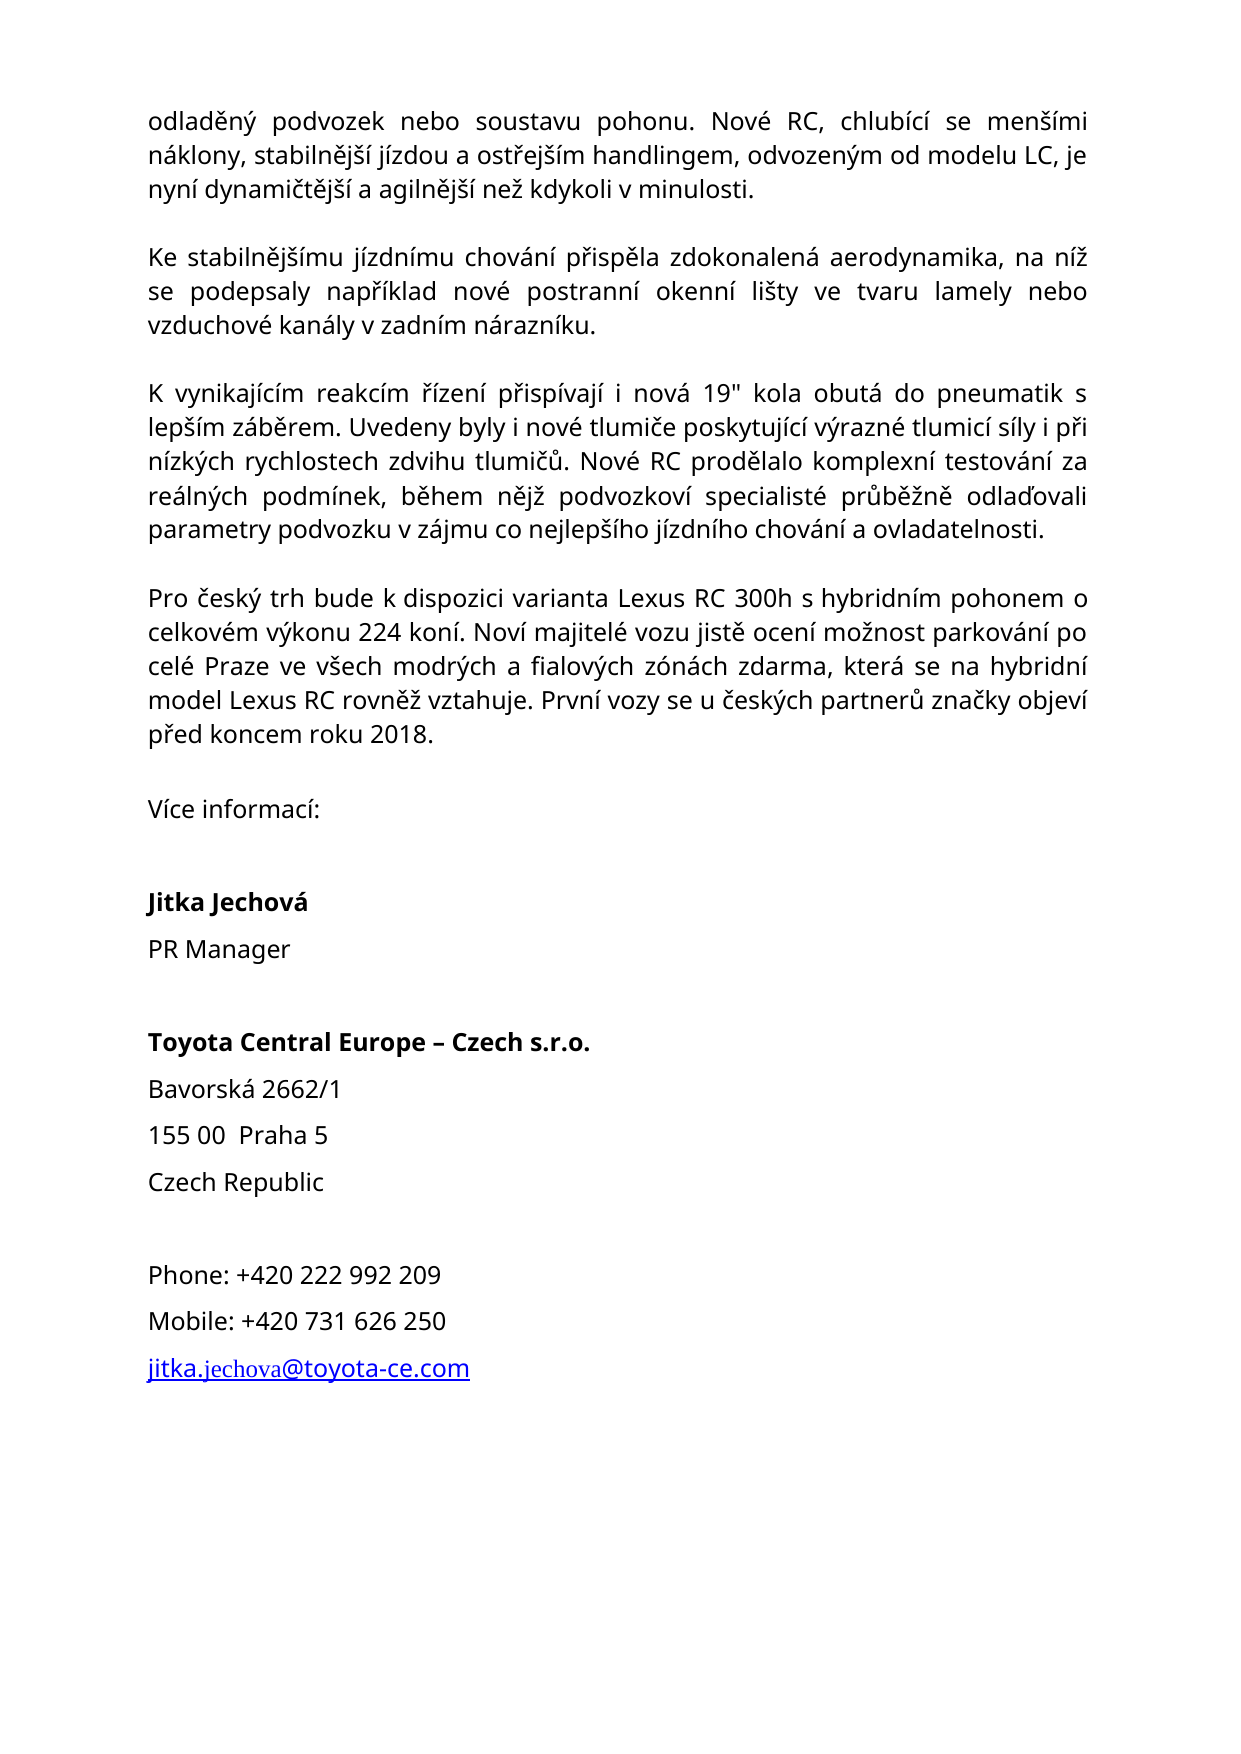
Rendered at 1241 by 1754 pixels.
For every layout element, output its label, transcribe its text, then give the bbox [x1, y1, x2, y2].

text Mobile: +420 731 626 250 [148, 1304, 1093, 1338]
text Jitka Jechová [148, 885, 1093, 919]
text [148, 103, 1088, 206]
text Phone: +420 222 992 209 [148, 1257, 1093, 1292]
text Czech Republic [148, 1164, 1093, 1198]
text Ke stabilnějšímu jízdnímu chování přispěla zdokonalená aerodynamika, na níž se podepsaly například nové postranní okenní lišty ve tvaru lamely nebo vzduchové kanály v zadním nárazníku. [148, 240, 1088, 342]
text 155 00 Praha 5 [148, 1118, 1093, 1152]
text Toyota Central Europe – Czech s.r.o. [148, 1025, 1093, 1059]
text Více informací: [148, 792, 1093, 826]
text jitka.jechova@toyota-ce.com [148, 1351, 1093, 1385]
text K vynikajícím reakcím řízení přispívají i nová 19" kola obutá do pneumatik s lepším záběrem. Uvedeny byly i nové tlumiče poskytující výrazné tlumicí síly i při nízkých rychlostech zdvihu tlumičů. Nové RC prodělalo komplexní testování za reálných podmínek, během nějž podvozkoví specialisté průběžně odlaďovali parametry podvozku v zájmu co nejlepšího jízdního chování a ovladatelnosti. [148, 376, 1088, 546]
text Bavorská 2662/1 [148, 1071, 1093, 1105]
text Pro český trh bude k dispozici varianta Lexus RC 300h s hybridním pohonem o celkovém výkonu 224 koní. Noví majitelé vozu jistě ocení možnost parkování po celé Praze ve všech modrých a fialových zónách zdarma, která se na hybridní model Lexus RC rovněž vztahuje. První vozy se u českých partnerů značky objeví před koncem roku 2018. [148, 580, 1088, 751]
text PR Manager [148, 932, 1093, 966]
